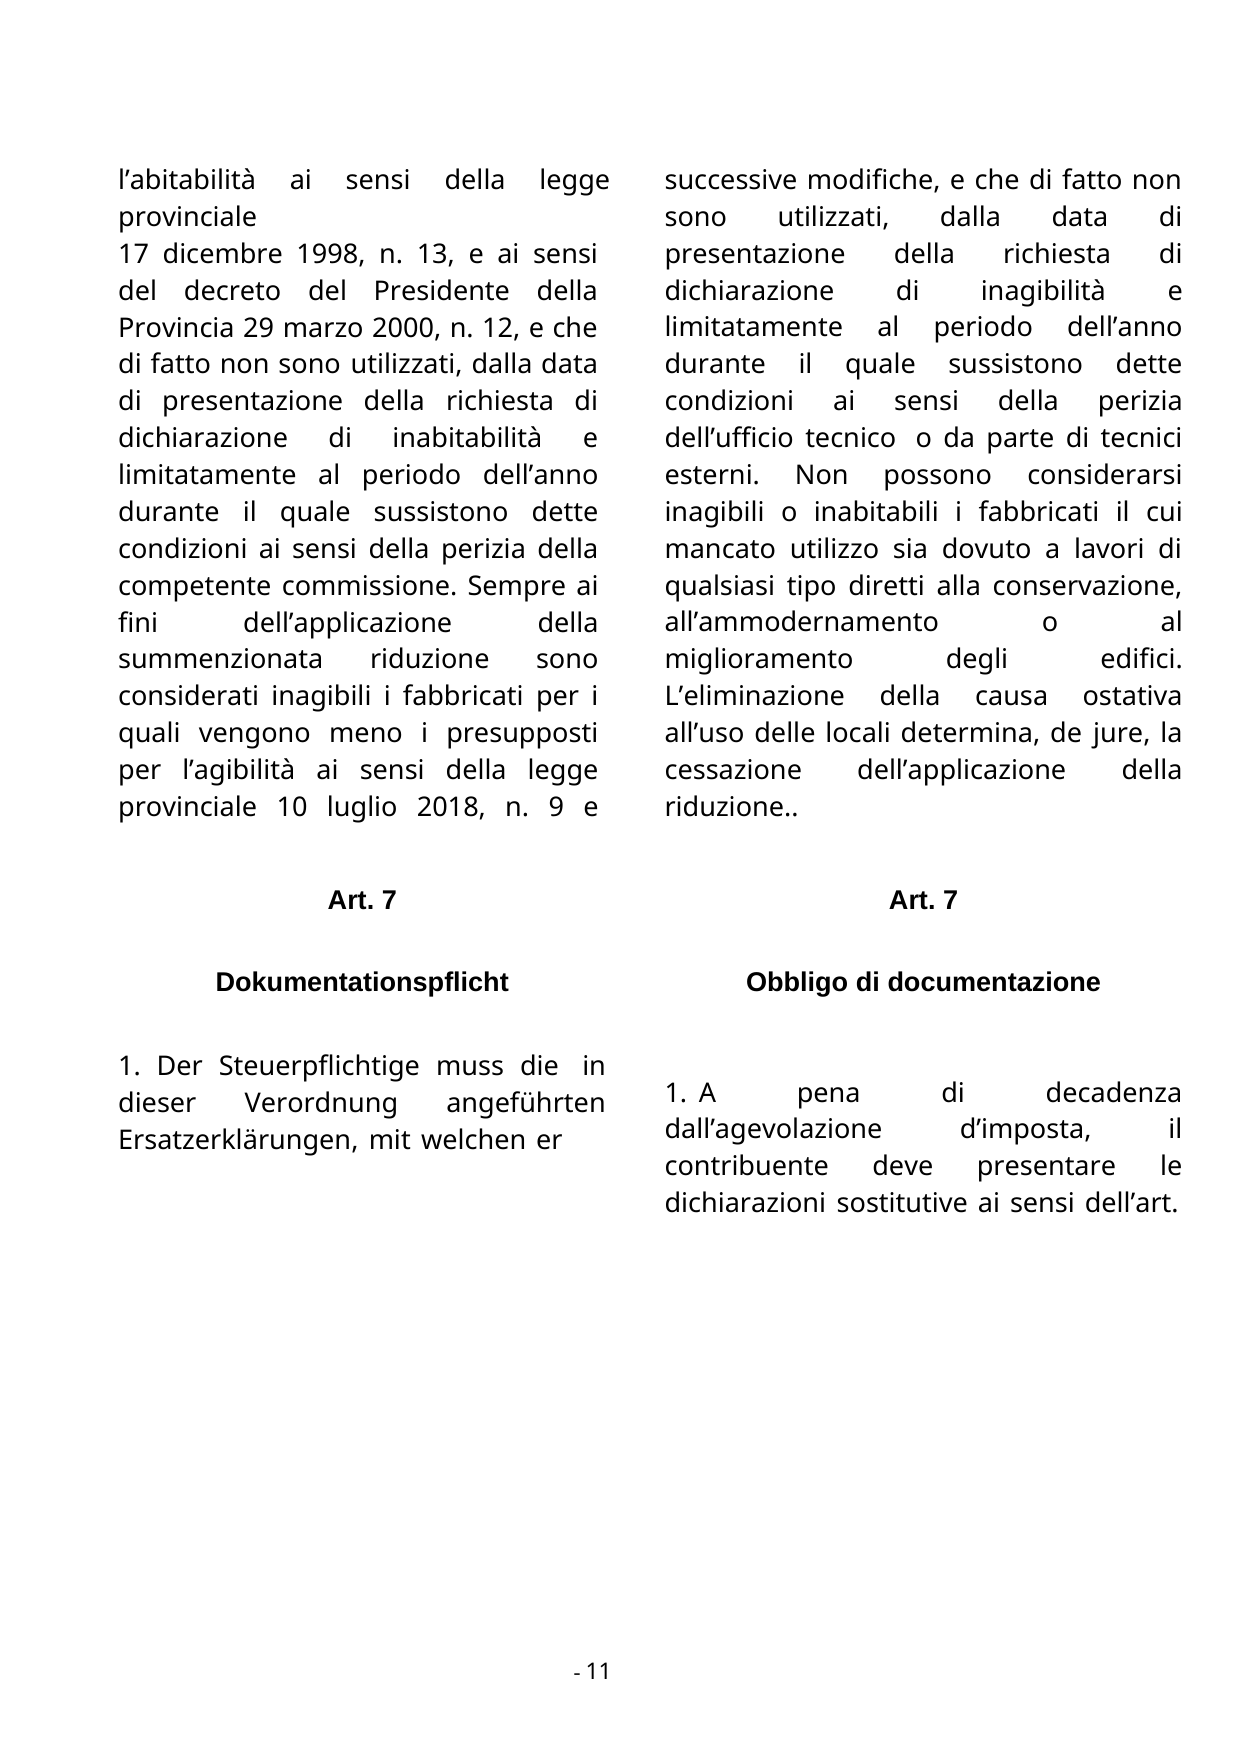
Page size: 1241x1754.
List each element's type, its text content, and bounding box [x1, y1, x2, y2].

text Art. 7 Art. 7 [91, 884, 1194, 915]
text 1. Der Steuerpflichtige muss die in dieser Verordnung angeführten Ersatzerklärungen, mit welchen er [118, 1047, 606, 1157]
text 17 dicembre 1998, n. 13, e ai sensi del decreto del Presidente della Provincia 29 marzo 2000, n. 12, e che di fatto non sono utilizzati, dalla data di presentazione della richiesta di dichiarazione di inabitabilità e limitatamente al periodo dell’anno durante il quale sussistono dette condizioni ai sensi della perizia della competente commissione. Sempre ai fini dell’applicazione della summenzionata riduzione sono considerati inagibili i fabbricati per i quali vengono meno i presupposti per l’agibilità ai sensi della legge provinciale 10 luglio 2018, n. 9 e successive modifiche, e che di fatto non sono utilizzati, dalla data di presentazione della richiesta di dichiarazione di inagibilità e limitatamente al periodo dell’anno durante il quale sussistono dette condizioni ai sensi della perizia dell’ufficio tecnico o da parte di tecnici esterni. Non possono considerarsi inagibili o inabitabili i fabbricati il cui mancato utilizzo sia dovuto a lavori di qualsiasi tipo diretti alla conservazione, all’ammodernamento o al miglioramento degli edifici. L’eliminazione della causa ostativa all’uso delle locali determina, de jure, la cessazione dell’applicazione della riduzione.. [118, 234, 598, 824]
list A pena di decadenza dall’agevolazione d’imposta, il contribuente deve presentare le dichiarazioni sostitutive ai sensi dell’art. [664, 1073, 1182, 1221]
text l’abitabilità ai sensi della legge provinciale [118, 160, 610, 234]
text 17 dicembre 1998, n. 13, e ai sensi del decreto del Presidente della Provincia 29 marzo 2000, n. 12, e che di fatto non sono utilizzati, dalla data di presentazione della richiesta di dichiarazione di inabitabilità e limitatamente al periodo dell’anno durante il quale sussistono dette condizioni ai sensi della perizia della competente commissione. Sempre ai fini dell’applicazione della summenzionata riduzione sono considerati inagibili i fabbricati per i quali vengono meno i presupposti per l’agibilità ai sensi della legge provinciale 10 luglio 2018, n. 9 e successive modifiche, e che di fatto non sono utilizzati, dalla data di presentazione della richiesta di dichiarazione di inagibilità e limitatamente al periodo dell’anno durante il quale sussistono dette condizioni ai sensi della perizia dell’ufficio tecnico o da parte di tecnici esterni. Non possono considerarsi inagibili o inabitabili i fabbricati il cui mancato utilizzo sia dovuto a lavori di qualsiasi tipo diretti alla conservazione, all’ammodernamento o al miglioramento degli edifici. L’eliminazione della causa ostativa all’uso delle locali determina, de jure, la cessazione dell’applicazione della riduzione.. [664, 160, 1183, 824]
text Dokumentationspflicht Obbligo di documentazione [122, 966, 1194, 997]
